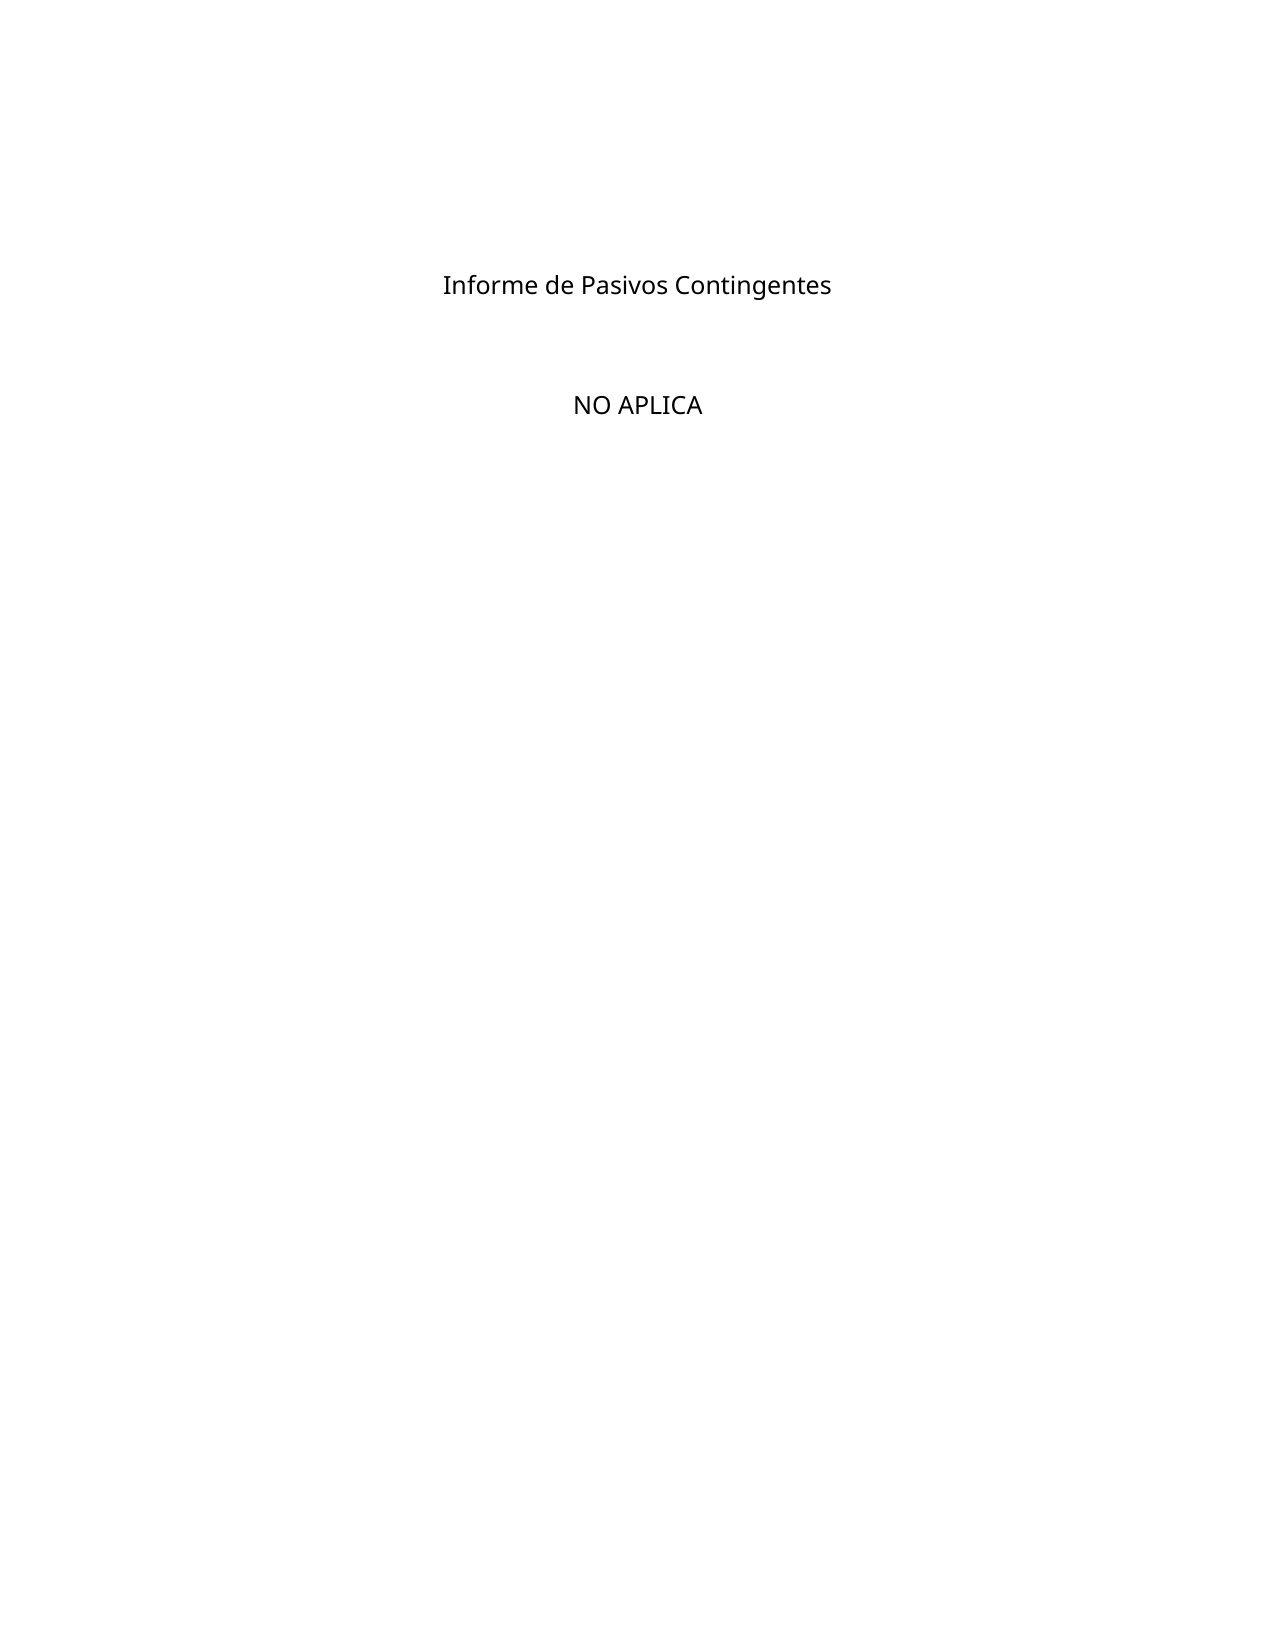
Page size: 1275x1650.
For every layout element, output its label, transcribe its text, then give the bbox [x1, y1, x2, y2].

text NO APLICA [177, 388, 1098, 422]
text Informe de Pasivos Contingentes [177, 268, 1098, 302]
